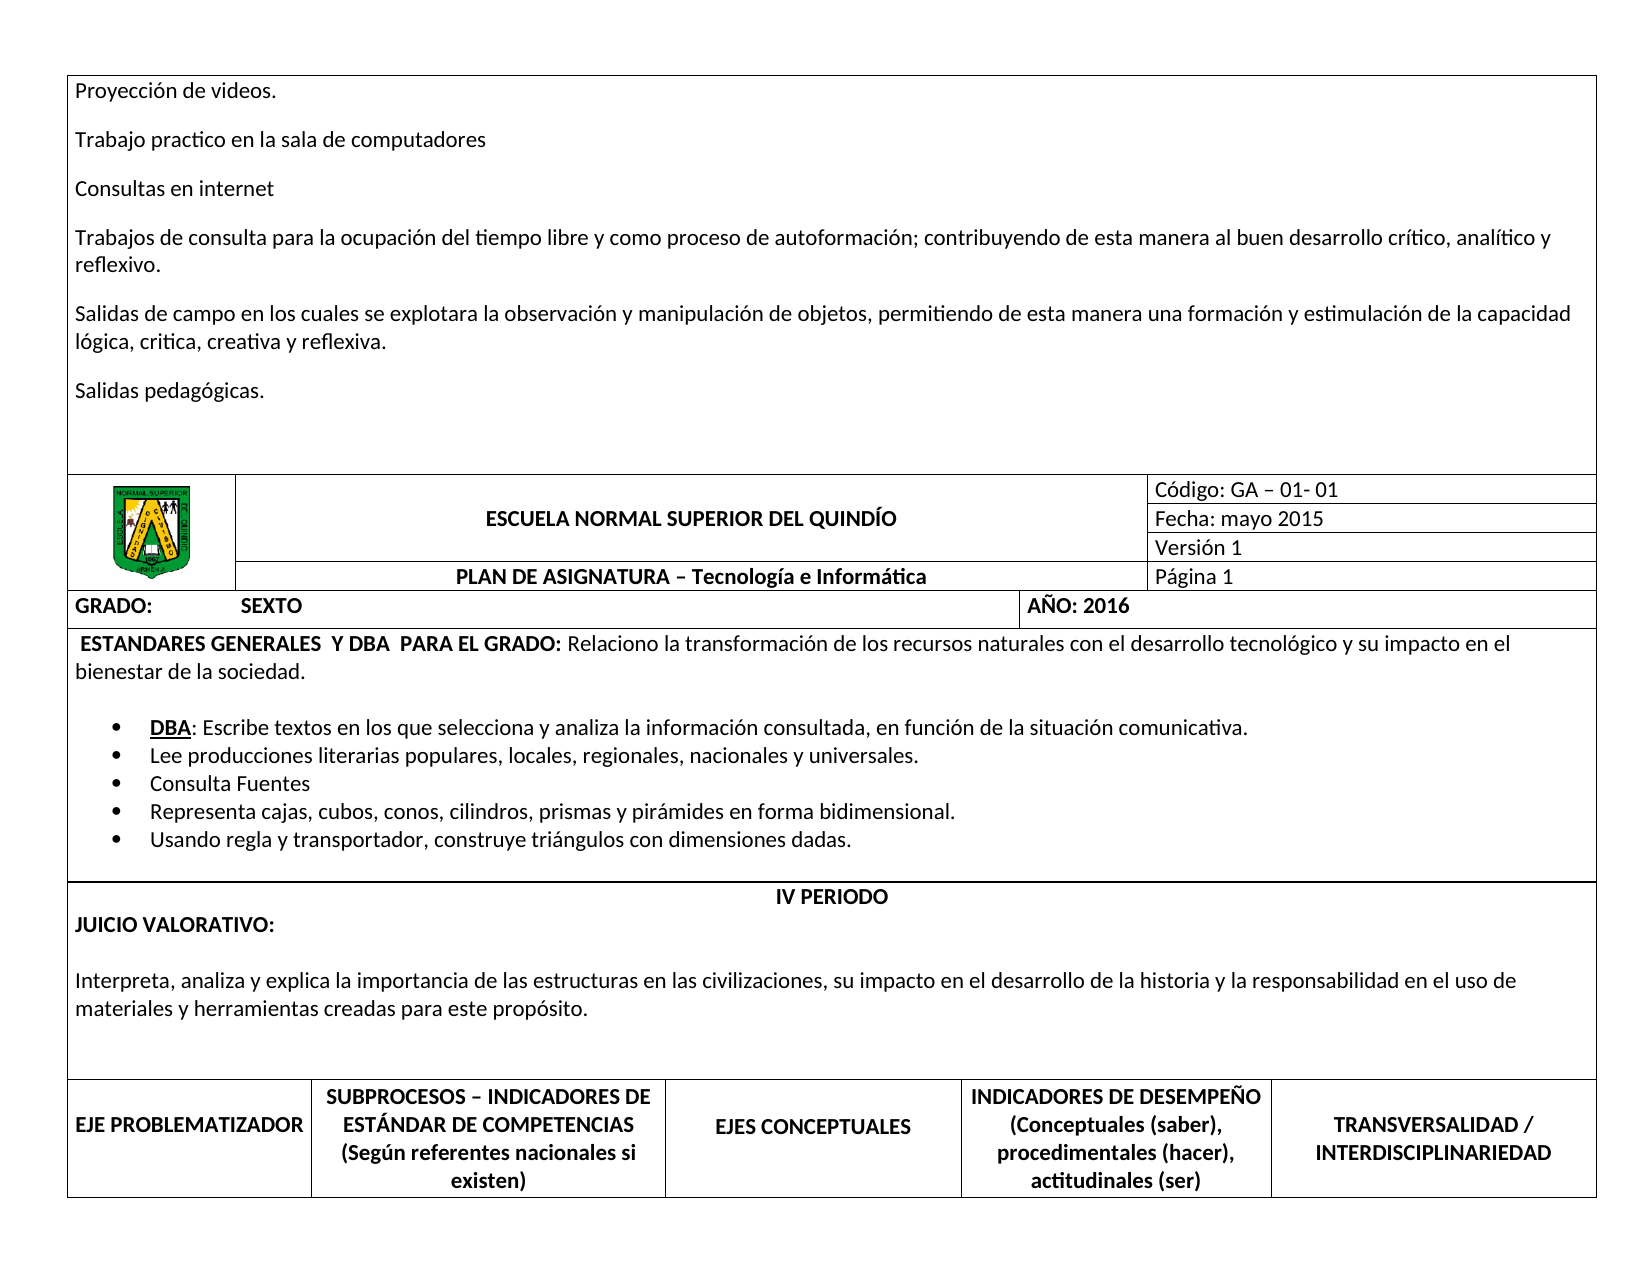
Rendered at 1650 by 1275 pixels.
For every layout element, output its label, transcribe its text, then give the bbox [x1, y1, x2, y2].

table_cell IV PERIODO JUICIO VALORATIVO: Interpreta, analiza y explica la importancia de las estructuras en las civilizaciones, su impacto en el desarrollo de la historia y la responsabilidad en el uso de materiales y herramientas creadas para este propósito. [68, 883, 1596, 1078]
table_cell TRANSVERSALIDAD / INTERDISCIPLINARIEDAD [1272, 1080, 1596, 1197]
table_cell [68, 475, 235, 590]
table_cell Fecha: mayo 2015 [1148, 504, 1596, 532]
picture [113, 486, 190, 579]
table_cell GRADO: SEXTO [68, 591, 1019, 628]
table_cell Página 1 [1148, 562, 1596, 590]
table_cell Versión 1 [1148, 533, 1596, 561]
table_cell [68, 76, 1596, 474]
table_cell INDICADORES DE DESEMPEÑO (Conceptuales (saber), procedimentales (hacer), actitudinales (ser) [962, 1080, 1271, 1197]
table_cell ESCUELA NORMAL SUPERIOR DEL QUINDÍO [236, 475, 1147, 561]
table_cell EJES CONCEPTUALES [666, 1080, 961, 1197]
table_cell Código: GA – 01- 01 [1148, 475, 1596, 503]
table_cell AÑO: 2016 [1020, 591, 1596, 628]
table_cell PLAN DE ASIGNATURA – Tecnología e Informática [236, 562, 1147, 590]
table_cell SUBPROCESOS – INDICADORES DE ESTÁNDAR DE COMPETENCIAS (Según referentes nacionales si existen) [312, 1080, 665, 1197]
table_cell ESTANDARES GENERALES Y DBA PARA EL GRADO: Relaciono la transformación de los recursos naturales con el desarrollo tecnológico y su impacto en el bienestar de la sociedad. DBA: Escribe textos en los que selecciona y analiza la información consultada, en función de la situación comunicativa. Lee producciones literarias populares, locales, regionales, nacionales y universales. Consulta Fuentes Representa cajas, cubos, conos, cilindros, prismas y pirámides en forma bidimensional. Usando regla y transportador, construye triángulos con dimensiones dadas. [68, 629, 1596, 881]
table_cell EJE PROBLEMATIZADOR [68, 1080, 311, 1197]
